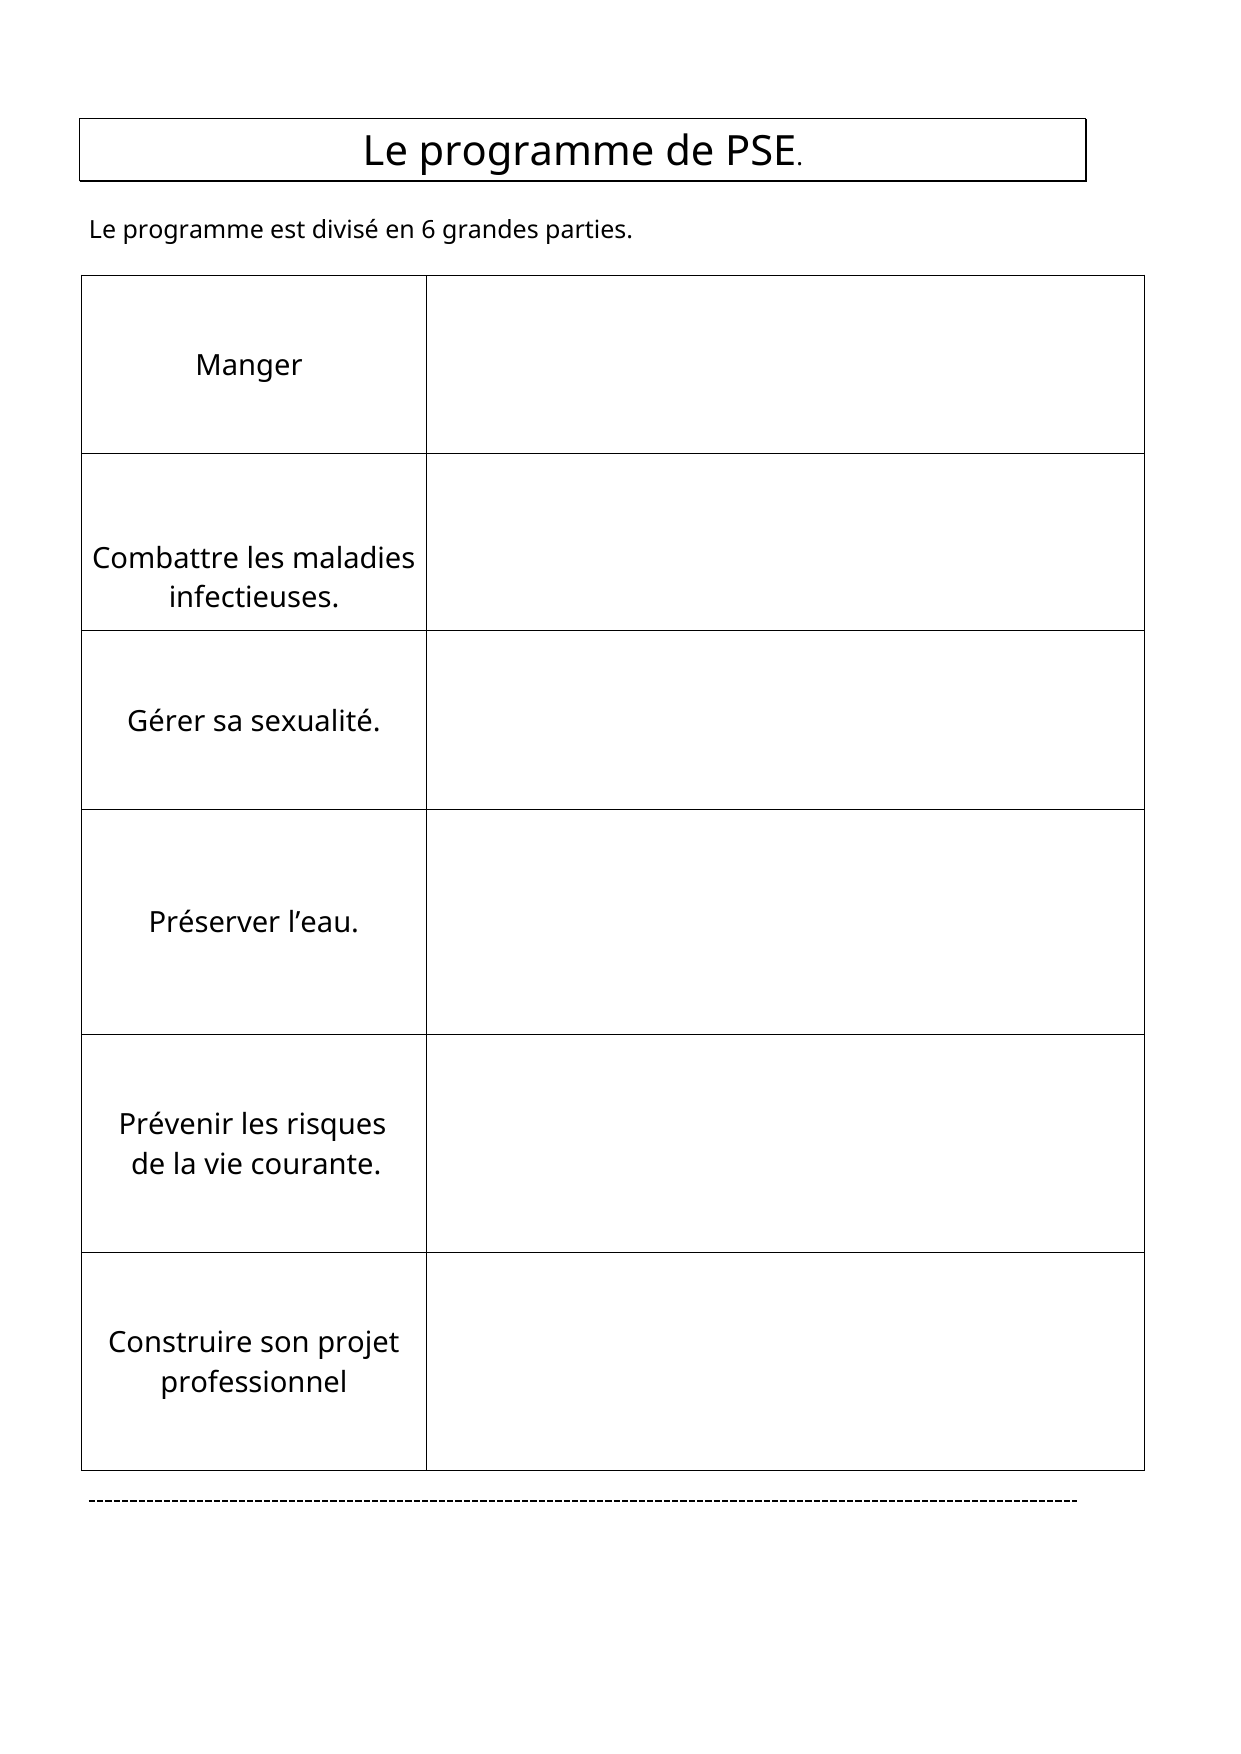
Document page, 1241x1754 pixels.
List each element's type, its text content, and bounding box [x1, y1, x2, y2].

table_cell Préserver l’eau. [82, 810, 426, 1033]
table_header [427, 276, 1144, 453]
table_cell [427, 631, 1144, 809]
table_header Manger [82, 276, 426, 453]
table_cell Prévenir les risques de la vie courante. [82, 1035, 426, 1252]
table_cell Gérer sa sexualité. [82, 631, 426, 809]
text Le programme est divisé en 6 grandes parties. [89, 211, 1077, 245]
table_cell [427, 1253, 1144, 1470]
table_cell Construire son projet professionnel [82, 1253, 426, 1470]
table_cell Combattre les maladies infectieuses. [82, 454, 426, 630]
table_cell [427, 1035, 1144, 1252]
table_cell [427, 454, 1144, 630]
text Le programme de PSE. [80, 119, 1085, 180]
table_cell [427, 810, 1144, 1033]
